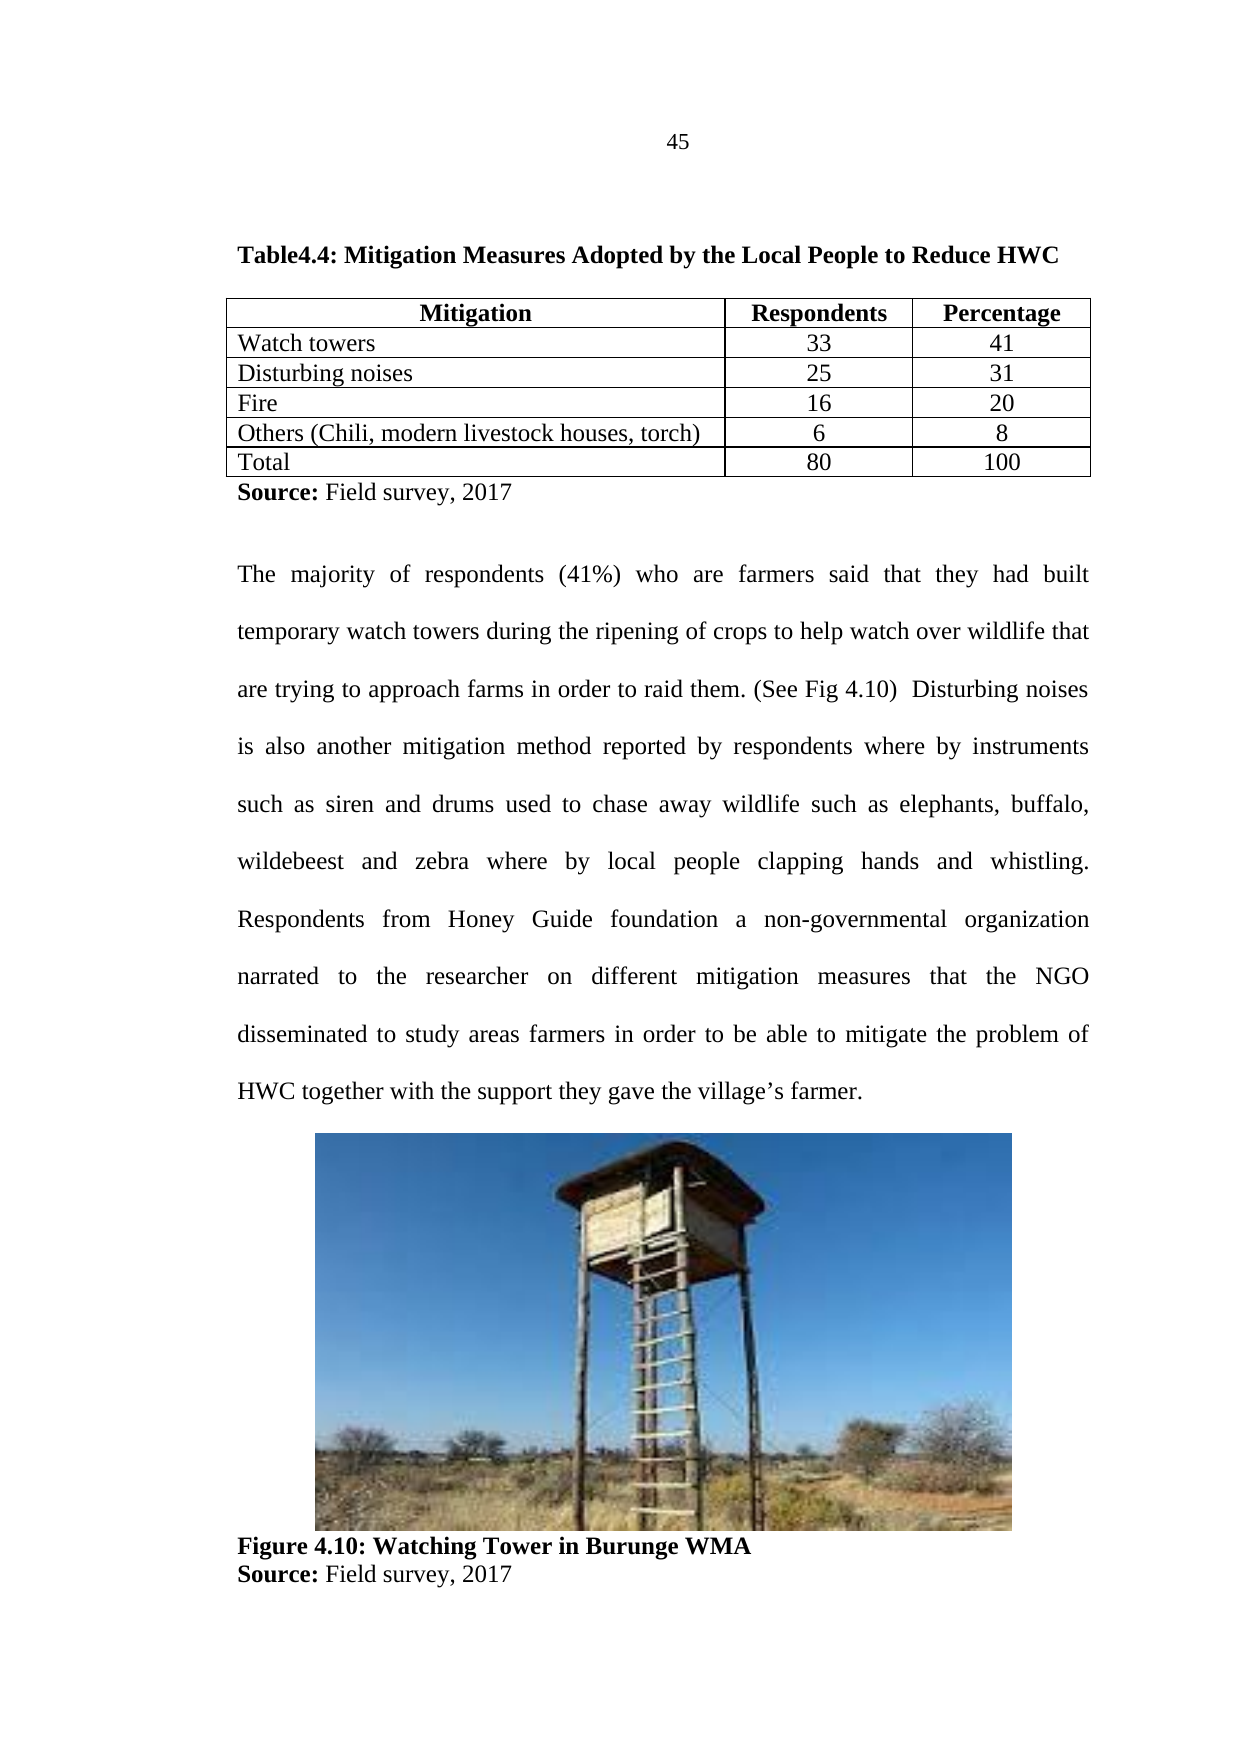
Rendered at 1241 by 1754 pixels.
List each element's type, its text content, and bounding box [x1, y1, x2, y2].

text Source: Field survey, 2017 [237, 1559, 1090, 1588]
table_header Respondents [726, 299, 912, 327]
text The majority of respondents (41%) who are farmers said that they had built temporary watch towers during the ripening of crops to help watch over wildlife that are trying to approach farms in order to raid them. (See Fig 4.10) Disturbing noises is also another mitigation method reported by respondents where by instruments such as siren and drums used to chase away wildlife such as elephants, buffalo, wildebeest and zebra where by local people clapping hands and whistling. Respondents from Honey Guide foundation a non-governmental organization narrated to the researcher on different mitigation measures that the NGO disseminated to study areas farmers in order to be able to mitigate the problem of HWC together with the support they gave the village’s farmer. [237, 559, 1090, 1105]
table_cell 25 [726, 358, 912, 387]
table_cell Disturbing noises [227, 358, 724, 387]
table_header Mitigation [227, 299, 724, 327]
text Source: Field survey, 2017 [237, 477, 1090, 506]
table_cell 6 [726, 418, 912, 446]
table_cell 20 [913, 388, 1090, 417]
table_cell 33 [726, 328, 912, 357]
text Figure 4.10: Watching Tower in Burunge WMA [237, 1531, 1090, 1559]
table_cell 100 [913, 448, 1090, 476]
table_cell 80 [726, 448, 912, 476]
table_cell 8 [913, 418, 1090, 446]
table_cell 16 [726, 388, 912, 417]
table_cell 41 [913, 328, 1090, 357]
table_cell 31 [913, 358, 1090, 387]
picture [315, 1133, 1012, 1531]
table_header Percentage [913, 299, 1090, 327]
text Table4.4: Mitigation Measures Adopted by the Local People to Reduce HWC [237, 240, 1090, 269]
table_cell Others (Chili, modern livestock houses, torch) [227, 418, 724, 446]
table_cell Total [227, 448, 724, 476]
table_cell Fire [227, 388, 724, 417]
table_cell Watch towers [227, 328, 724, 357]
